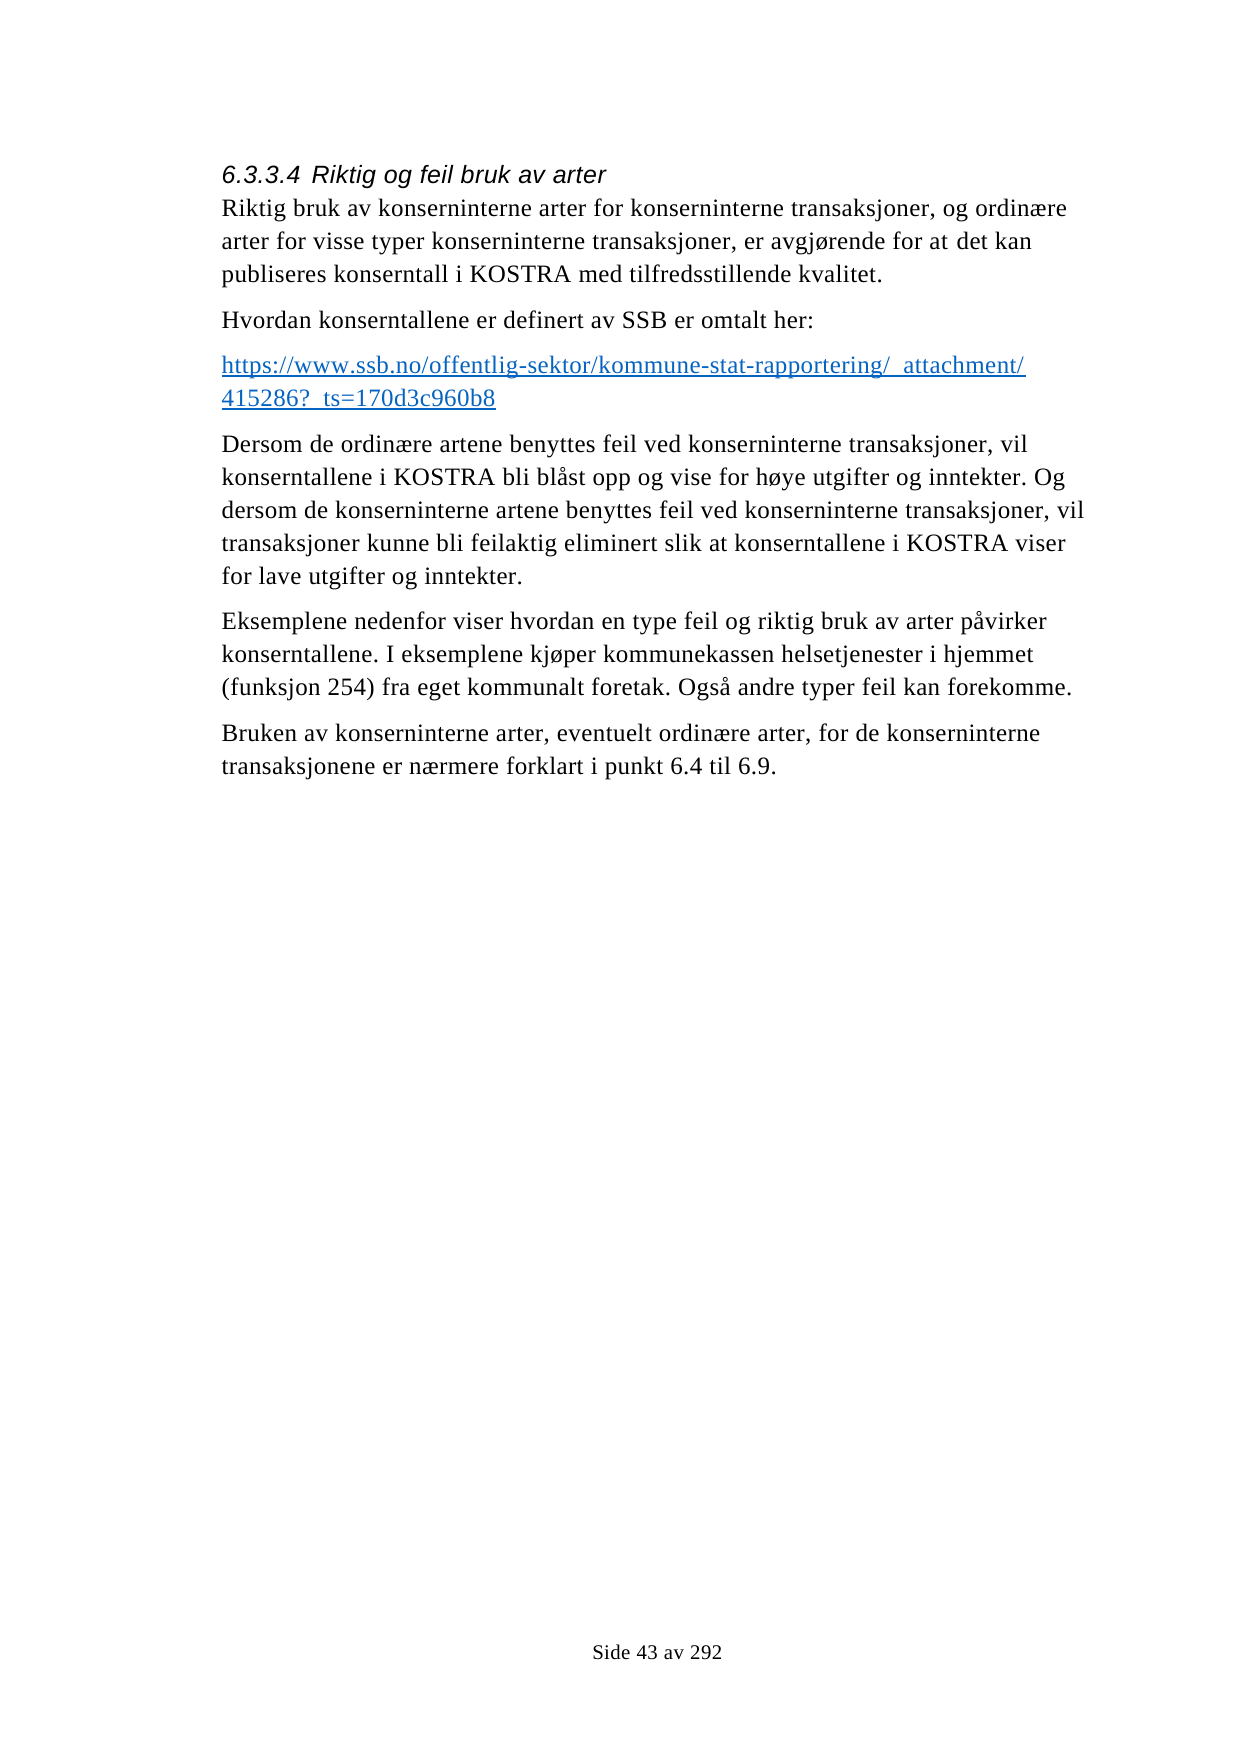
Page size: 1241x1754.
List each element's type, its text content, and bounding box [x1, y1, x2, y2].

text Eksemplene nedenfor viser hvordan en type feil og riktig bruk av arter påvirker konserntallene. I eksemplene kjøper kommunekassen helsetjenester i hjemmet (funksjon 254) fra eget kommunalt foretak. Også andre typer feil kan forekomme. [221, 606, 1092, 701]
subtitle Riktig og feil bruk av arter [221, 160, 1092, 189]
text https://www.ssb.no/offentlig-sektor/kommune-stat-rapportering/_attachment/415286?_ts=170d3c960b8 [221, 350, 1092, 412]
text Bruken av konserninterne arter, eventuelt ordinære arter, for de konserninterne transaksjonene er nærmere forklart i punkt 6.4 til 6.9. [221, 718, 1092, 780]
text Dersom de ordinære artene benyttes feil ved konserninterne transaksjoner, vil konserntallene i KOSTRA bli blåst opp og vise for høye utgifter og inntekter. Og dersom de konserninterne artene benyttes feil ved konserninterne transaksjoner, vil transaksjoner kunne bli feilaktig eliminert slik at konserntallene i KOSTRA viser for lave utgifter og inntekter. [221, 429, 1092, 590]
text Riktig bruk av konserninterne arter for konserninterne transaksjoner, og ordinære arter for visse typer konserninterne transaksjoner, er avgjørende for at det kan publiseres konserntall i KOSTRA med tilfredsstillende kvalitet. [221, 193, 1092, 288]
text Hvordan konserntallene er definert av SSB er omtalt her: [221, 305, 1092, 333]
